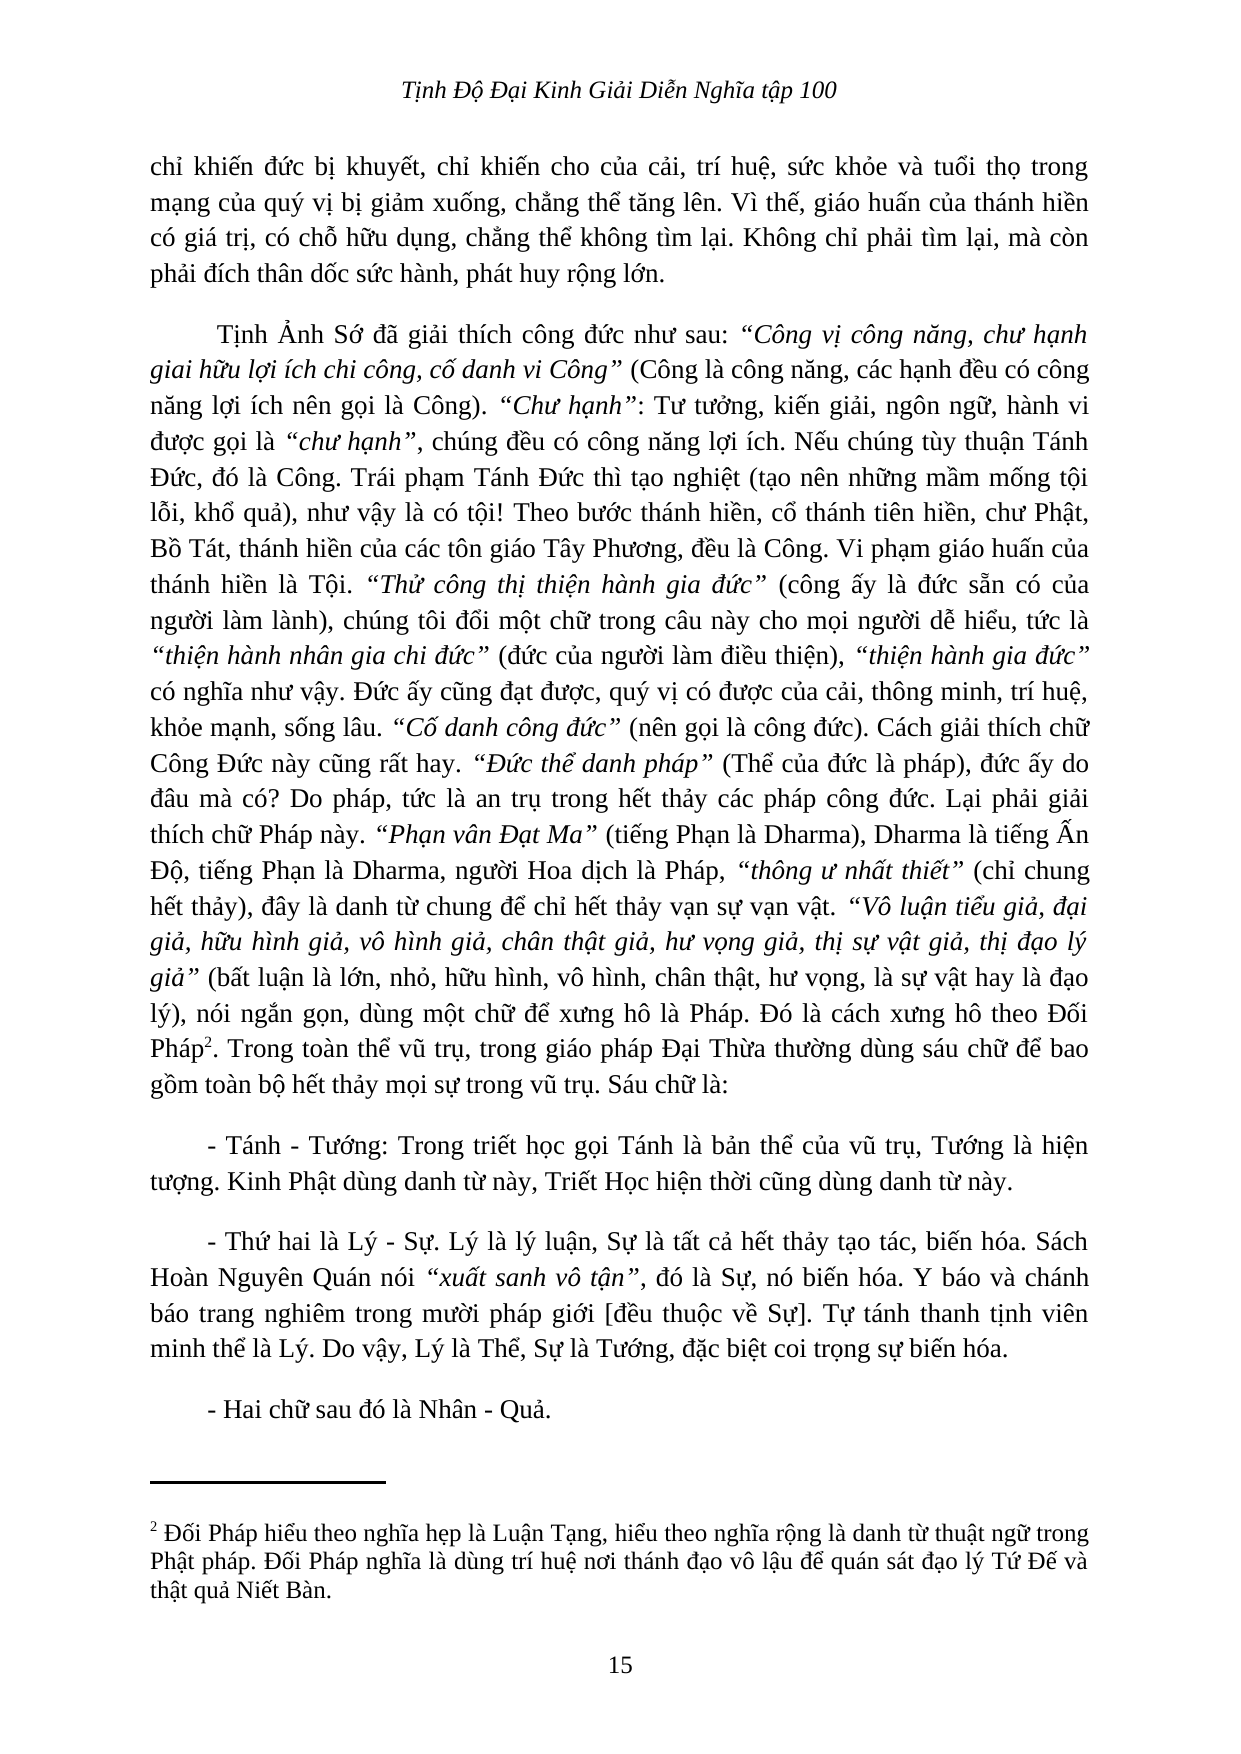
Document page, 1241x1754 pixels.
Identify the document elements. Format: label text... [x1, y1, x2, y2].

text - Hai chữ sau đó là Nhân - Quả. [150, 1393, 1090, 1424]
text Tịnh Ảnh Sớ đã giải thích công đức như sau: “Công vị công năng, chư hạnh giai hữu lợi ích chi công, cố danh vi Công” (Công là công năng, các hạnh đều có công năng lợi ích nên gọi là Công). “Chư hạnh”: Tư tưởng, kiến giải, ngôn ngữ, hành vi được gọi là “chư hạnh”, chúng đều có công năng lợi ích. Nếu chúng tùy thuận Tánh Đức, đó là Công. Trái phạm Tánh Đức thì tạo nghiệt (tạo nên những mầm mống tội lỗi, khổ quả), như vậy là có tội! Theo bước thánh hiền, cổ thánh tiên hiền, chư Phật, Bồ Tát, thánh hiền của các tôn giáo Tây Phương, đều là Công. Vi phạm giáo huấn của thánh hiền là Tội. “Thử công thị thiện hành gia đức” (công ấy là đức sẵn có của người làm lành), chúng tôi đổi một chữ trong câu này cho mọi người dễ hiểu, tức là “thiện hành nhân gia chi đức” (đức của người làm điều thiện), “thiện hành gia đức” có nghĩa như vậy. Đức ấy cũng đạt được, quý vị có được của cải, thông minh, trí huệ, khỏe mạnh, sống lâu. “Cố danh công đức” (nên gọi là công đức). Cách giải thích chữ Công Đức này cũng rất hay. “Đức thể danh pháp” (Thể của đức là pháp), đức ấy do đâu mà có? Do pháp, tức là an trụ trong hết thảy các pháp công đức. Lại phải giải thích chữ Pháp này. “Phạn vân Đạt Ma” (tiếng Phạn là Dharma), Dharma là tiếng Ấn Độ, tiếng Phạn là Dharma, người Hoa dịch là Pháp, “thông ư nhất thiết” (chỉ chung hết thảy), đây là danh từ chung để chỉ hết thảy vạn sự vạn vật. “Vô luận tiểu giả, đại giả, hữu hình giả, vô hình giả, chân thật giả, hư vọng giả, thị sự vật giả, thị đạo lý giả” (bất luận là lớn, nhỏ, hữu hình, vô hình, chân thật, hư vọng, là sự vật hay là đạo lý), nói ngắn gọn, dùng một chữ để xưng hô là Pháp. Đó là cách xưng hô theo Đối Pháp. Trong toàn thể vũ trụ, trong giáo pháp Đại Thừa thường dùng sáu chữ để bao gồm toàn bộ hết thảy mọi sự trong vũ trụ. Sáu chữ là: [150, 318, 1090, 1099]
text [150, 150, 1090, 288]
text - Tánh - Tướng: Trong triết học gọi Tánh là bản thể của vũ trụ, Tướng là hiện tượng. Kinh Phật dùng danh từ này, Triết Học hiện thời cũng dùng danh từ này. [150, 1129, 1090, 1196]
text - Thứ hai là Lý - Sự. Lý là lý luận, Sự là tất cả hết thảy tạo tác, biến hóa. Sách Hoàn Nguyên Quán nói “xuất sanh vô tận”, đó là Sự, nó biến hóa. Y báo và chánh báo trang nghiêm trong mười pháp giới [đều thuộc về Sự]. Tự tánh thanh tịnh viên minh thể là Lý. Do vậy, Lý là Thể, Sự là Tướng, đặc biệt coi trọng sự biến hóa. [150, 1225, 1090, 1364]
